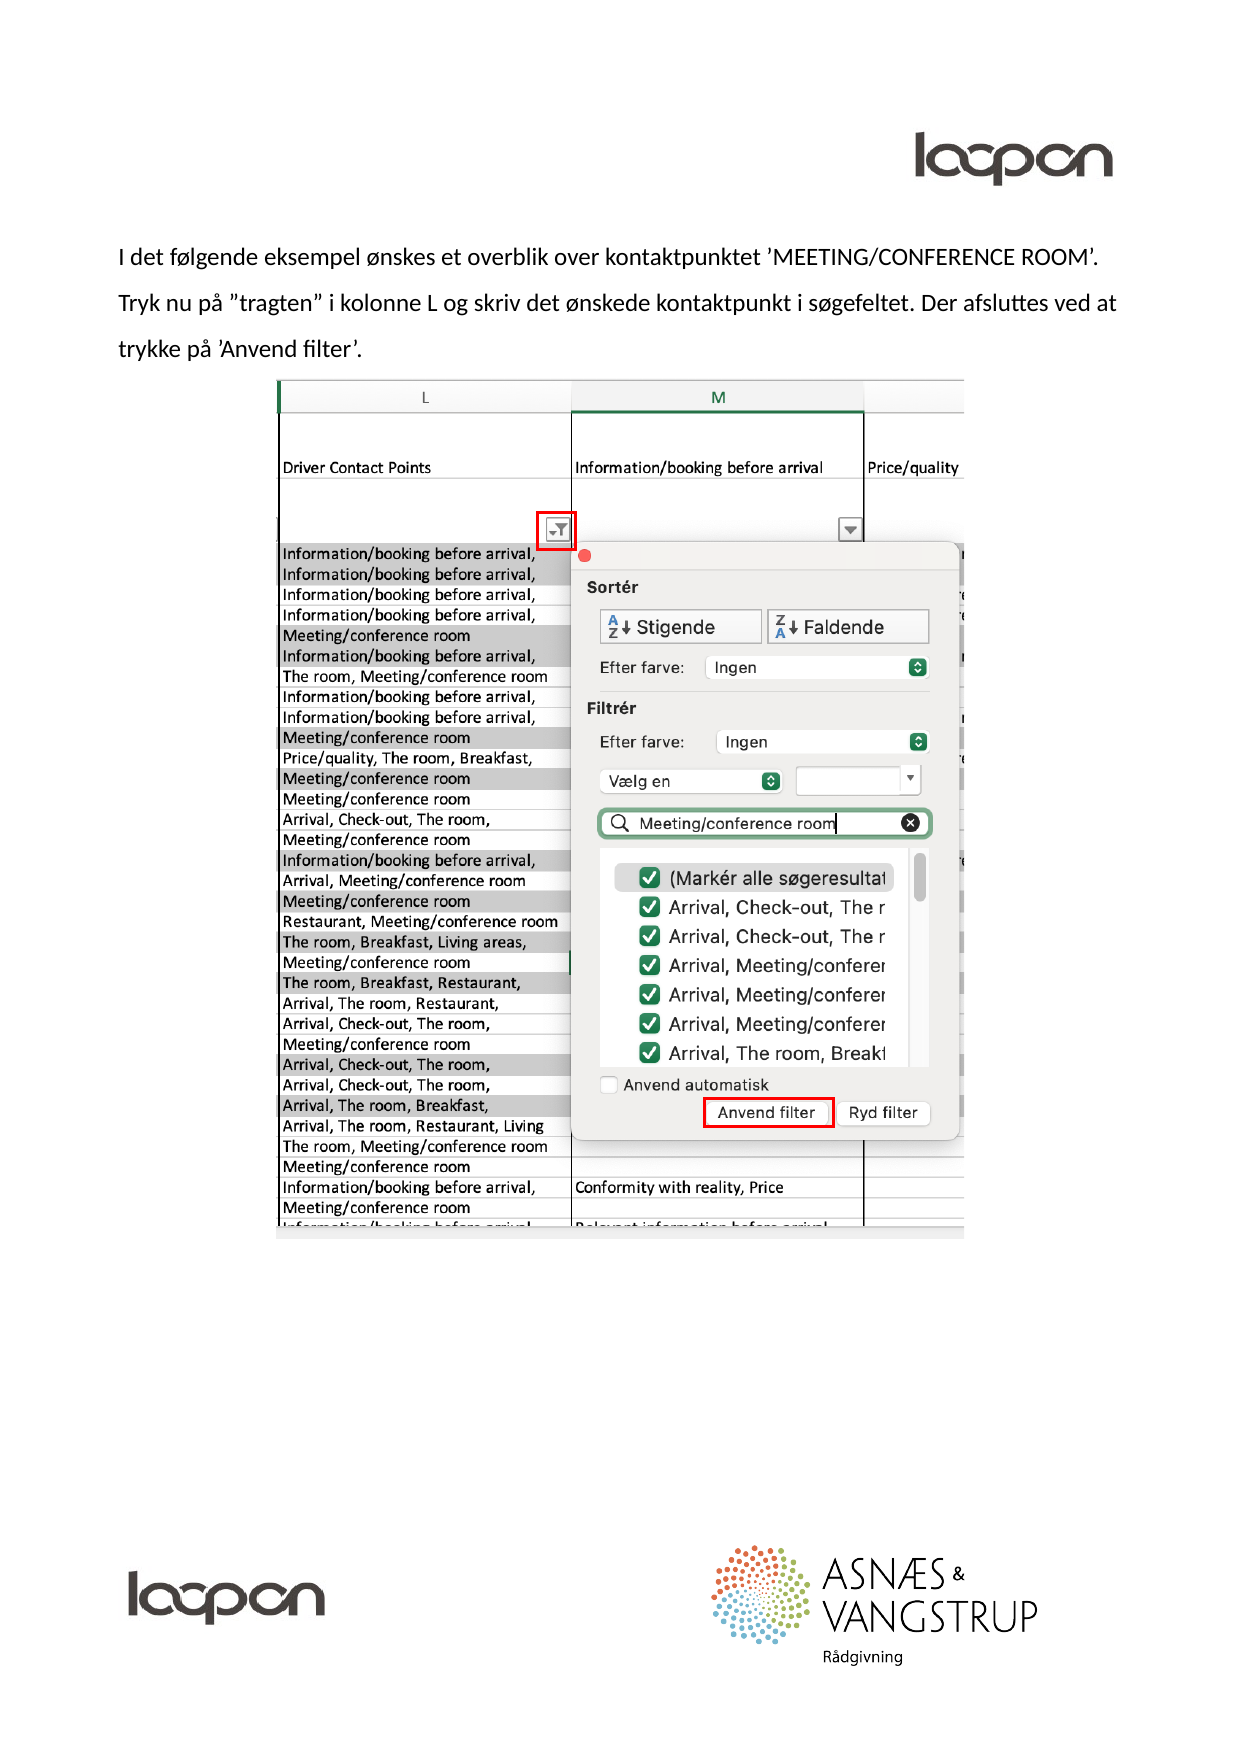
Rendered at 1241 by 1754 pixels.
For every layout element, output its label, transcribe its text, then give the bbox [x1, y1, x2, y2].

picture [905, 73, 1123, 242]
text I det følgende eksempel ønskes et overblik over kontaktpunktet ’MEETING/CONFERENCE ROOM’. Tryk nu på ”tragten” i kolonne L og skriv det ønskede kontaktpunkt i søgefeltet. Der afsluttes ved at trykke på ’Anvend filter’. [118, 241, 1122, 363]
picture [708, 1542, 1123, 1681]
picture [118, 1512, 335, 1681]
picture [276, 378, 965, 1239]
